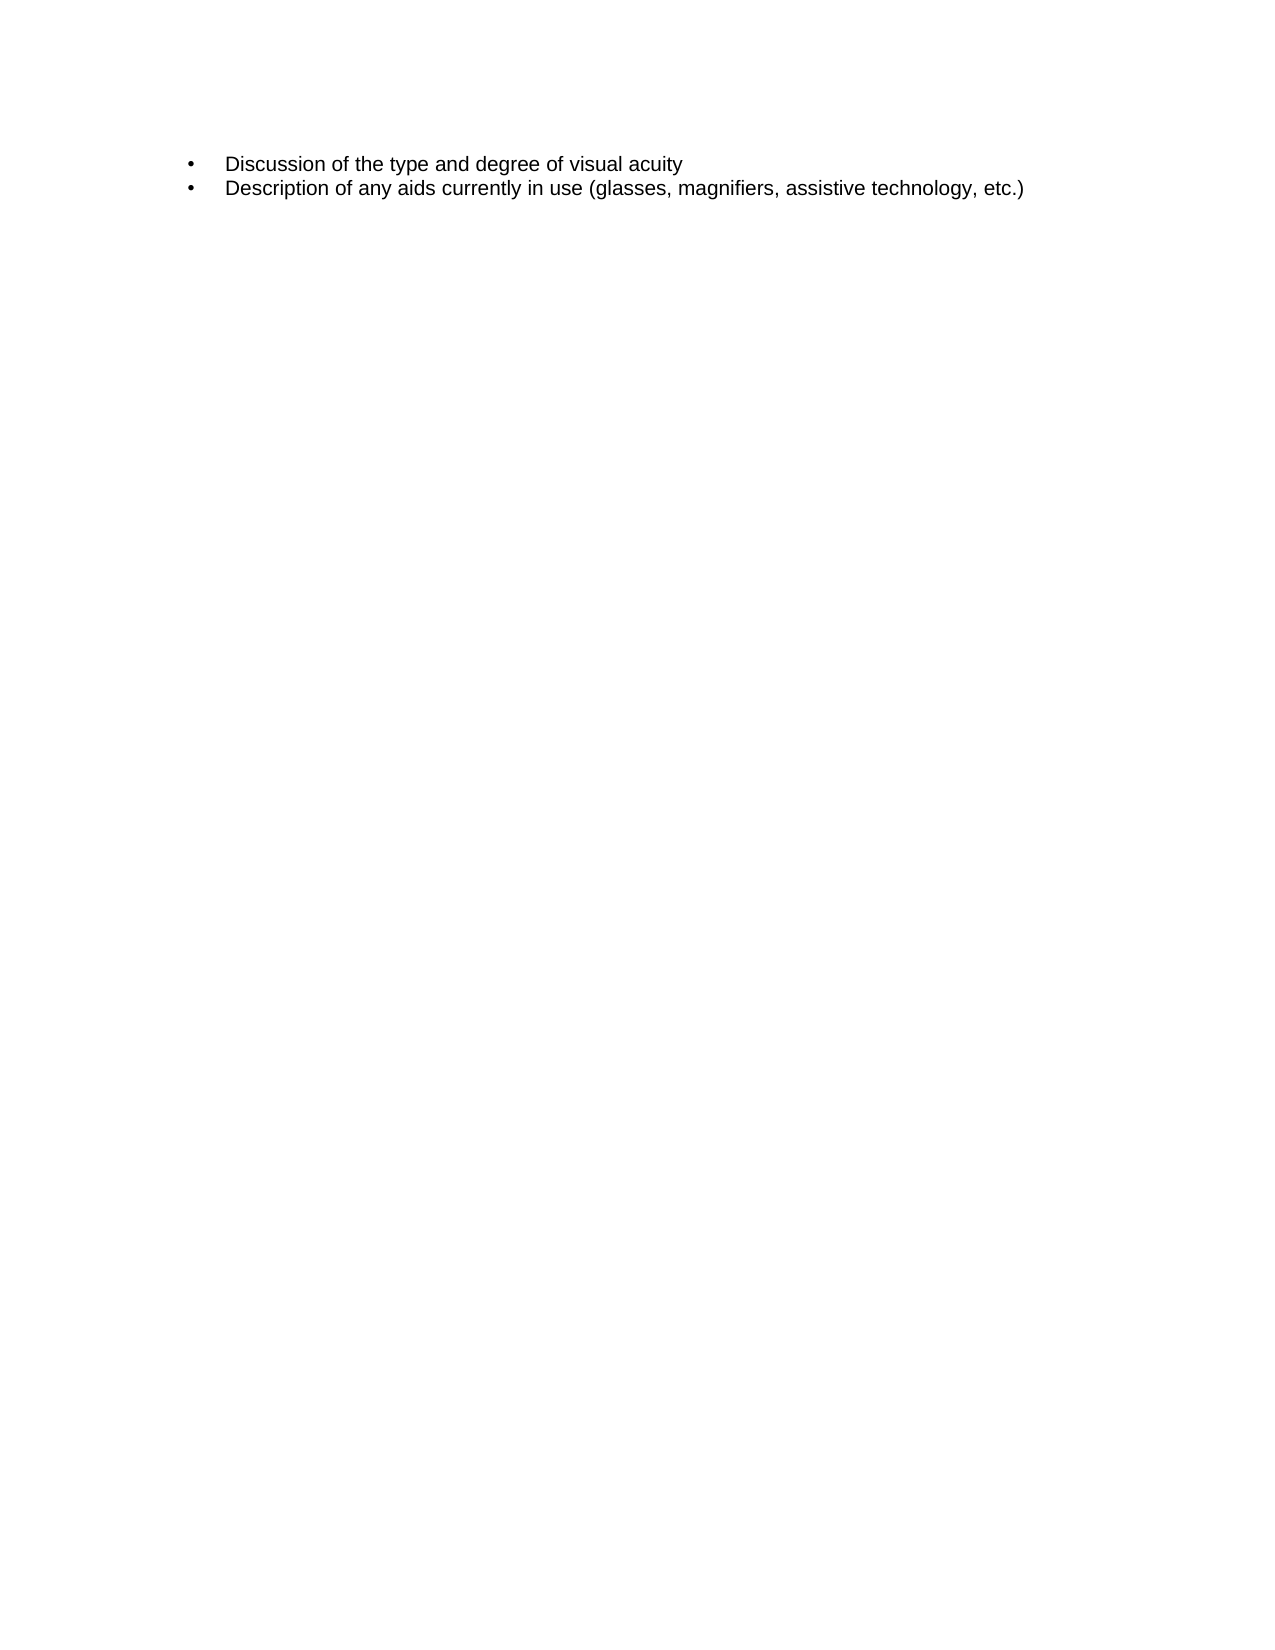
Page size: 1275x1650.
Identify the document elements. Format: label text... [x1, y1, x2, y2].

list Description of any aids currently in use (glasses, magnifiers, assistive technology, etc.) [187, 176, 1133, 200]
list Discussion of the type and degree of visual acuity [187, 151, 1133, 176]
